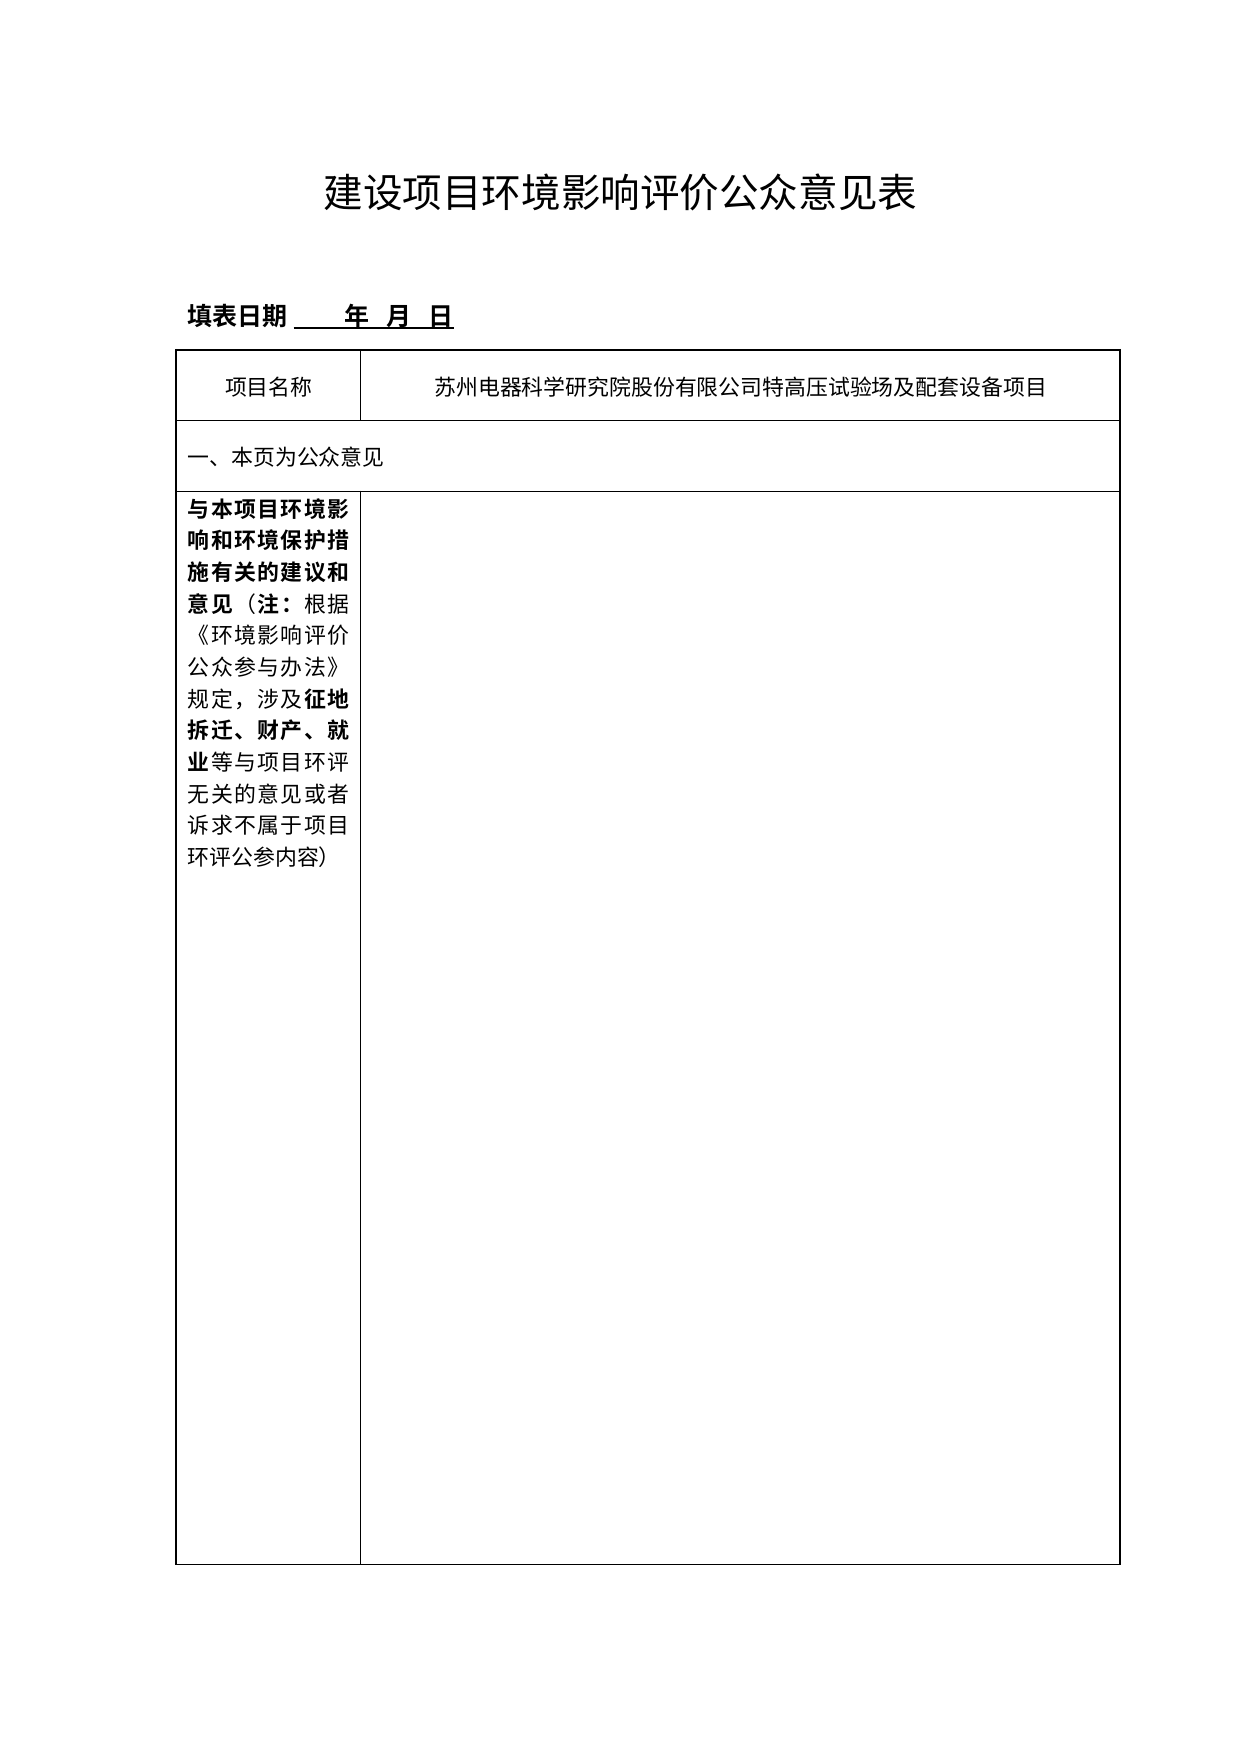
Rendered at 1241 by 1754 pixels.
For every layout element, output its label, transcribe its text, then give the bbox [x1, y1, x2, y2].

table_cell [361, 492, 1119, 1564]
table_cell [177, 492, 360, 1564]
table_cell 一、本页为公众意见 [177, 421, 1119, 491]
text 填表日期 年 月 日 [187, 296, 1053, 333]
table_header 苏州电器科学研究院股份有限公司特高压试验场及配套设备项目 [361, 351, 1119, 420]
table_header 项目名称 [177, 351, 360, 420]
text 建设项目环境影响评价公众意见表 [187, 162, 1053, 219]
